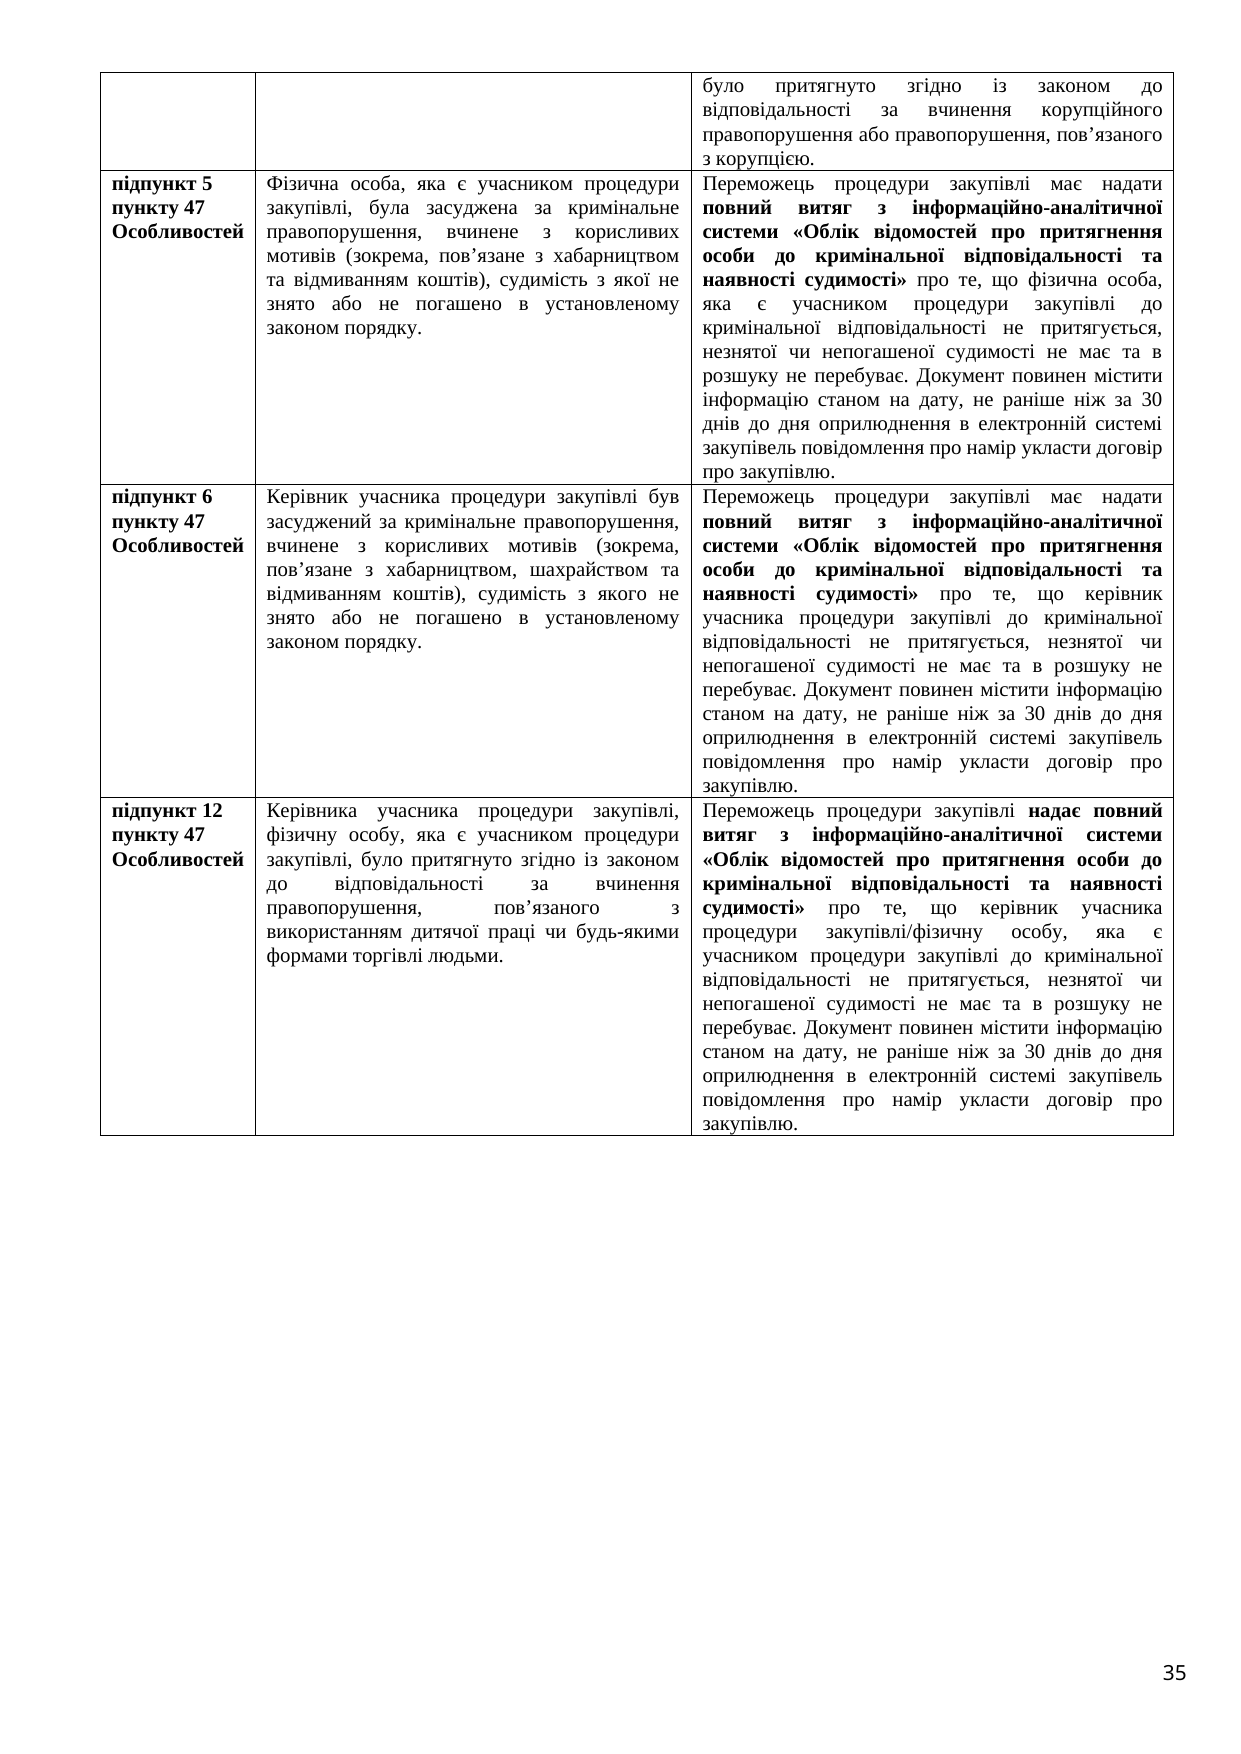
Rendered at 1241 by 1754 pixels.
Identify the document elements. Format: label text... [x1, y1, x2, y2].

table_cell Переможець процедури закупівлі надає повний витяг з інформаційно-аналітичної системи «Облік відомостей про притягнення особи до кримінальної відповідальності та наявності судимості» про те, що керівник учасника процедури закупівлі/фізичну особу, яка є учасником процедури закупівлі до кримінальної відповідальності не притягується, незнятої чи непогашеної судимості не має та в розшуку не перебуває. Документ повинен містити інформацію станом на дату, не раніше ніж за 30 днів до дня оприлюднення в електронній системі закупівель повідомлення про намір укласти договір про закупівлю. [692, 798, 1173, 1135]
table_cell підпункт 6 пункту 47 Особливостей [101, 485, 255, 797]
table_cell Керівник учасника процедури закупівлі був засуджений за кримінальне правопорушення, вчинене з корисливих мотивів (зокрема, пов’язане з хабарництвом, шахрайством та відмиванням коштів), судимість з якого не знято або не погашено в установленому законом порядку. [256, 485, 691, 797]
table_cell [256, 73, 691, 169]
table_cell Переможець процедури закупівлі має надати повний витяг з інформаційно-аналітичної системи «Облік відомостей про притягнення особи до кримінальної відповідальності та наявності судимості» про те, що керівник учасника процедури закупівлі до кримінальної відповідальності не притягується, незнятої чи непогашеної судимості не має та в розшуку не перебуває. Документ повинен містити інформацію станом на дату, не раніше ніж за 30 днів до дня оприлюднення в електронній системі закупівель повідомлення про намір укласти договір про закупівлю. [692, 485, 1173, 797]
table_cell підпункт 5 пункту 47 Особливостей [101, 171, 255, 483]
table_cell Фізична особа, яка є учасником процедури закупівлі, була засуджена за кримінальне правопорушення, вчинене з корисливих мотивів (зокрема, пов’язане з хабарництвом та відмиванням коштів), судимість з якої не знято або не погашено в установленому законом порядку. [256, 171, 691, 483]
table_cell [692, 73, 1173, 169]
table_cell Керівника учасника процедури закупівлі, фізичну особу, яка є учасником процедури закупівлі, було притягнуто згідно із законом до відповідальності за вчинення правопорушення, пов’язаного з використанням дитячої праці чи будь-якими формами торгівлі людьми. [256, 798, 691, 1135]
table_cell Переможець процедури закупівлі має надати повний витяг з інформаційно-аналітичної системи «Облік відомостей про притягнення особи до кримінальної відповідальності та наявності судимості» про те, що фізична особа, яка є учасником процедури закупівлі до кримінальної відповідальності не притягується, незнятої чи непогашеної судимості не має та в розшуку не перебуває. Документ повинен містити інформацію станом на дату, не раніше ніж за 30 днів до дня оприлюднення в електронній системі закупівель повідомлення про намір укласти договір про закупівлю. [692, 171, 1173, 483]
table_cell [101, 73, 255, 169]
table_cell підпункт 12 пункту 47 Особливостей [101, 798, 255, 1135]
